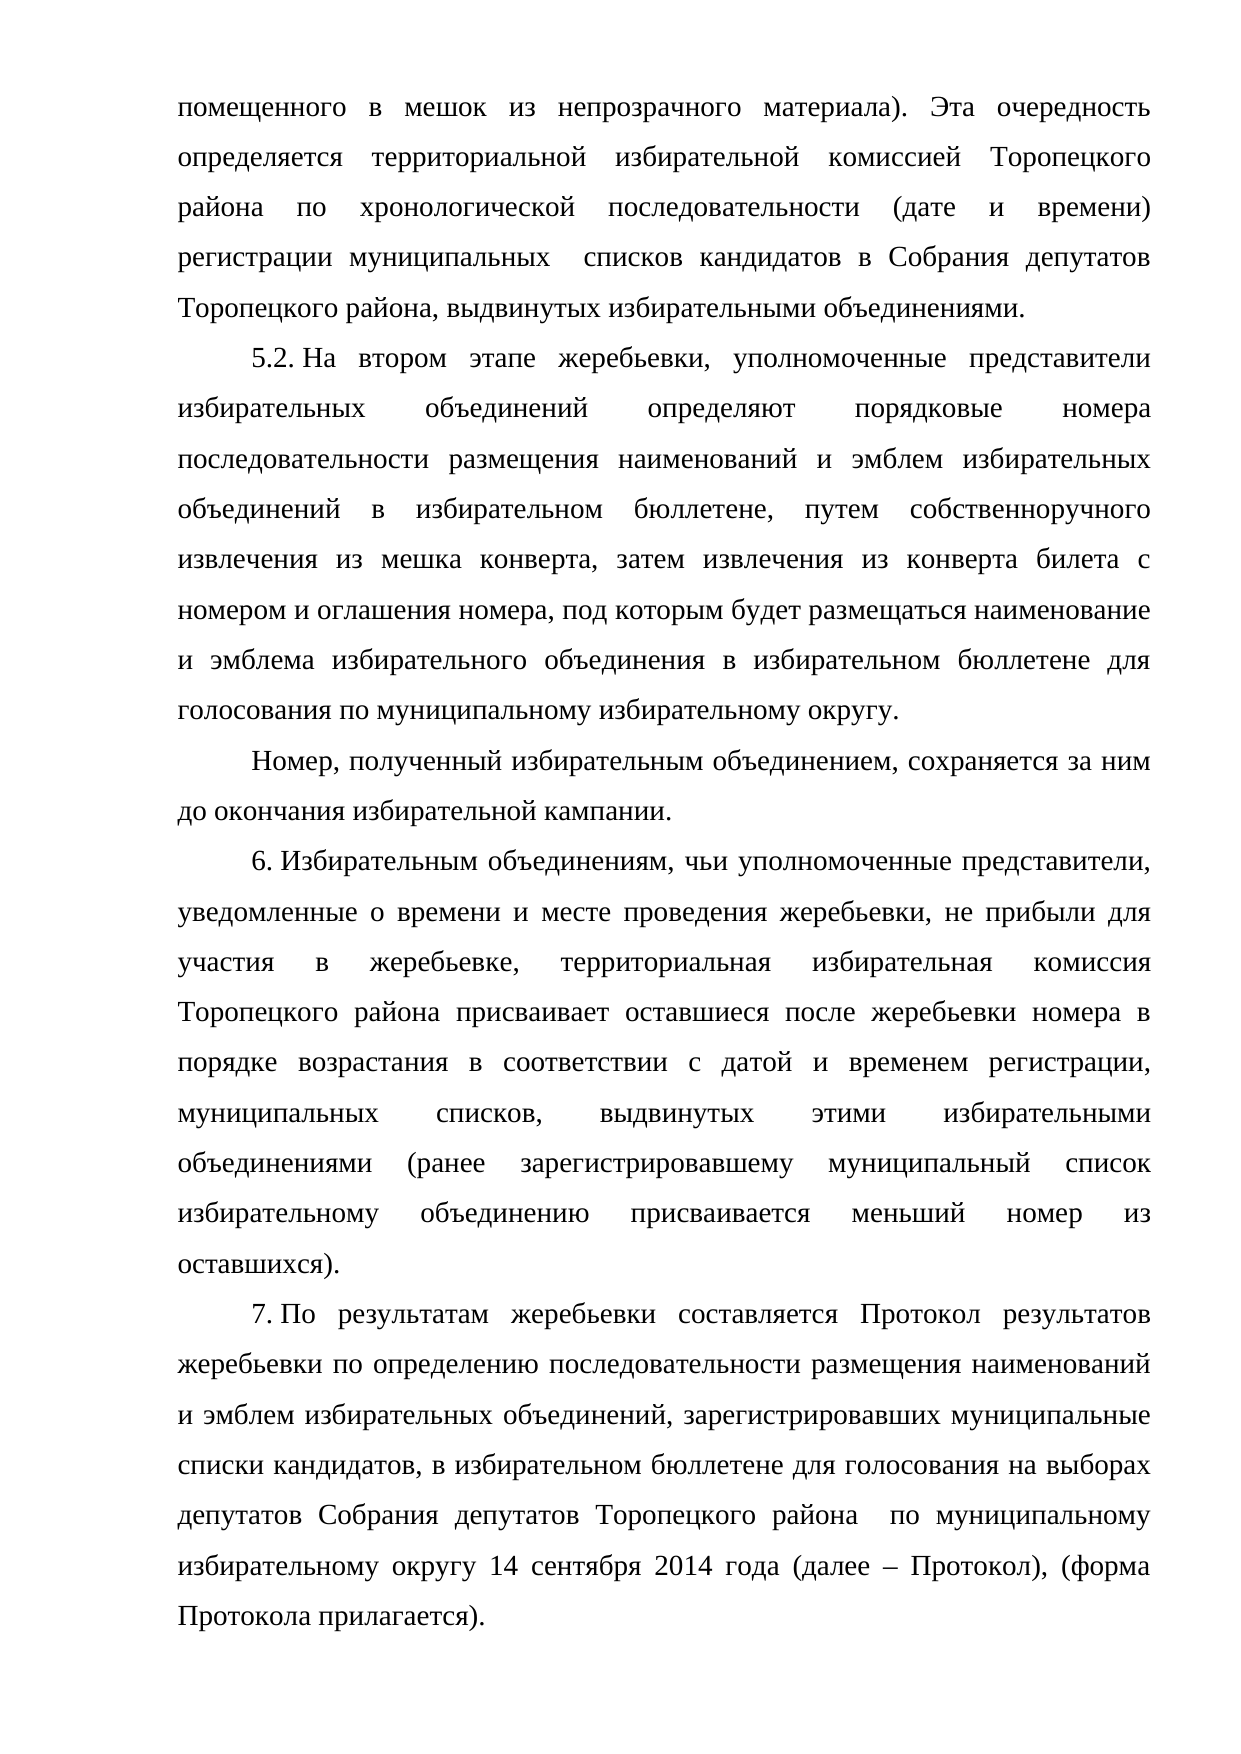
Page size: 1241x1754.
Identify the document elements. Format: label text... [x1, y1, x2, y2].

text 6. Избирательным объединениям, чьи уполномоченные представители, уведомленные о времени и месте проведения жеребьевки, не прибыли для участия в жеребьевке, территориальная избирательная комиссия Торопецкого района присваивает оставшиеся после жеребьевки номера в порядке возрастания в соответствии с датой и временем регистрации, муниципальных списков, выдвинутых этими избирательными объединениями (ранее зарегистрировавшему муниципальный список избирательному объединению присваивается меньший номер из оставшихся). [177, 843, 1152, 1279]
text 5.2. На втором этапе жеребьевки, уполномоченные представители избирательных объединений определяют порядковые номера последовательности размещения наименований и эмблем избирательных объединений в избирательном бюллетене, путем собственноручного извлечения из мешка конверта, затем извлечения из конверта билета с номером и оглашения номера, под которым будет размещаться наименование и эмблема избирательного объединения в избирательном бюллетене для голосования по муниципальному избирательному округу. [177, 340, 1152, 726]
text Номер, полученный избирательным объединением, сохраняется за ним до окончания избирательной кампании. [177, 743, 1152, 827]
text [177, 89, 1152, 323]
text 7. По результатам жеребьевки составляется Протокол результатов жеребьевки по определению последовательности размещения наименований и эмблем избирательных объединений, зарегистрировавших муниципальные списки кандидатов, в избирательном бюллетене для голосования на выборах депутатов Собрания депутатов Торопецкого района по муниципальному избирательному округу 14 сентября 2014 года (далее – Протокол), (форма Протокола прилагается). [177, 1296, 1152, 1632]
